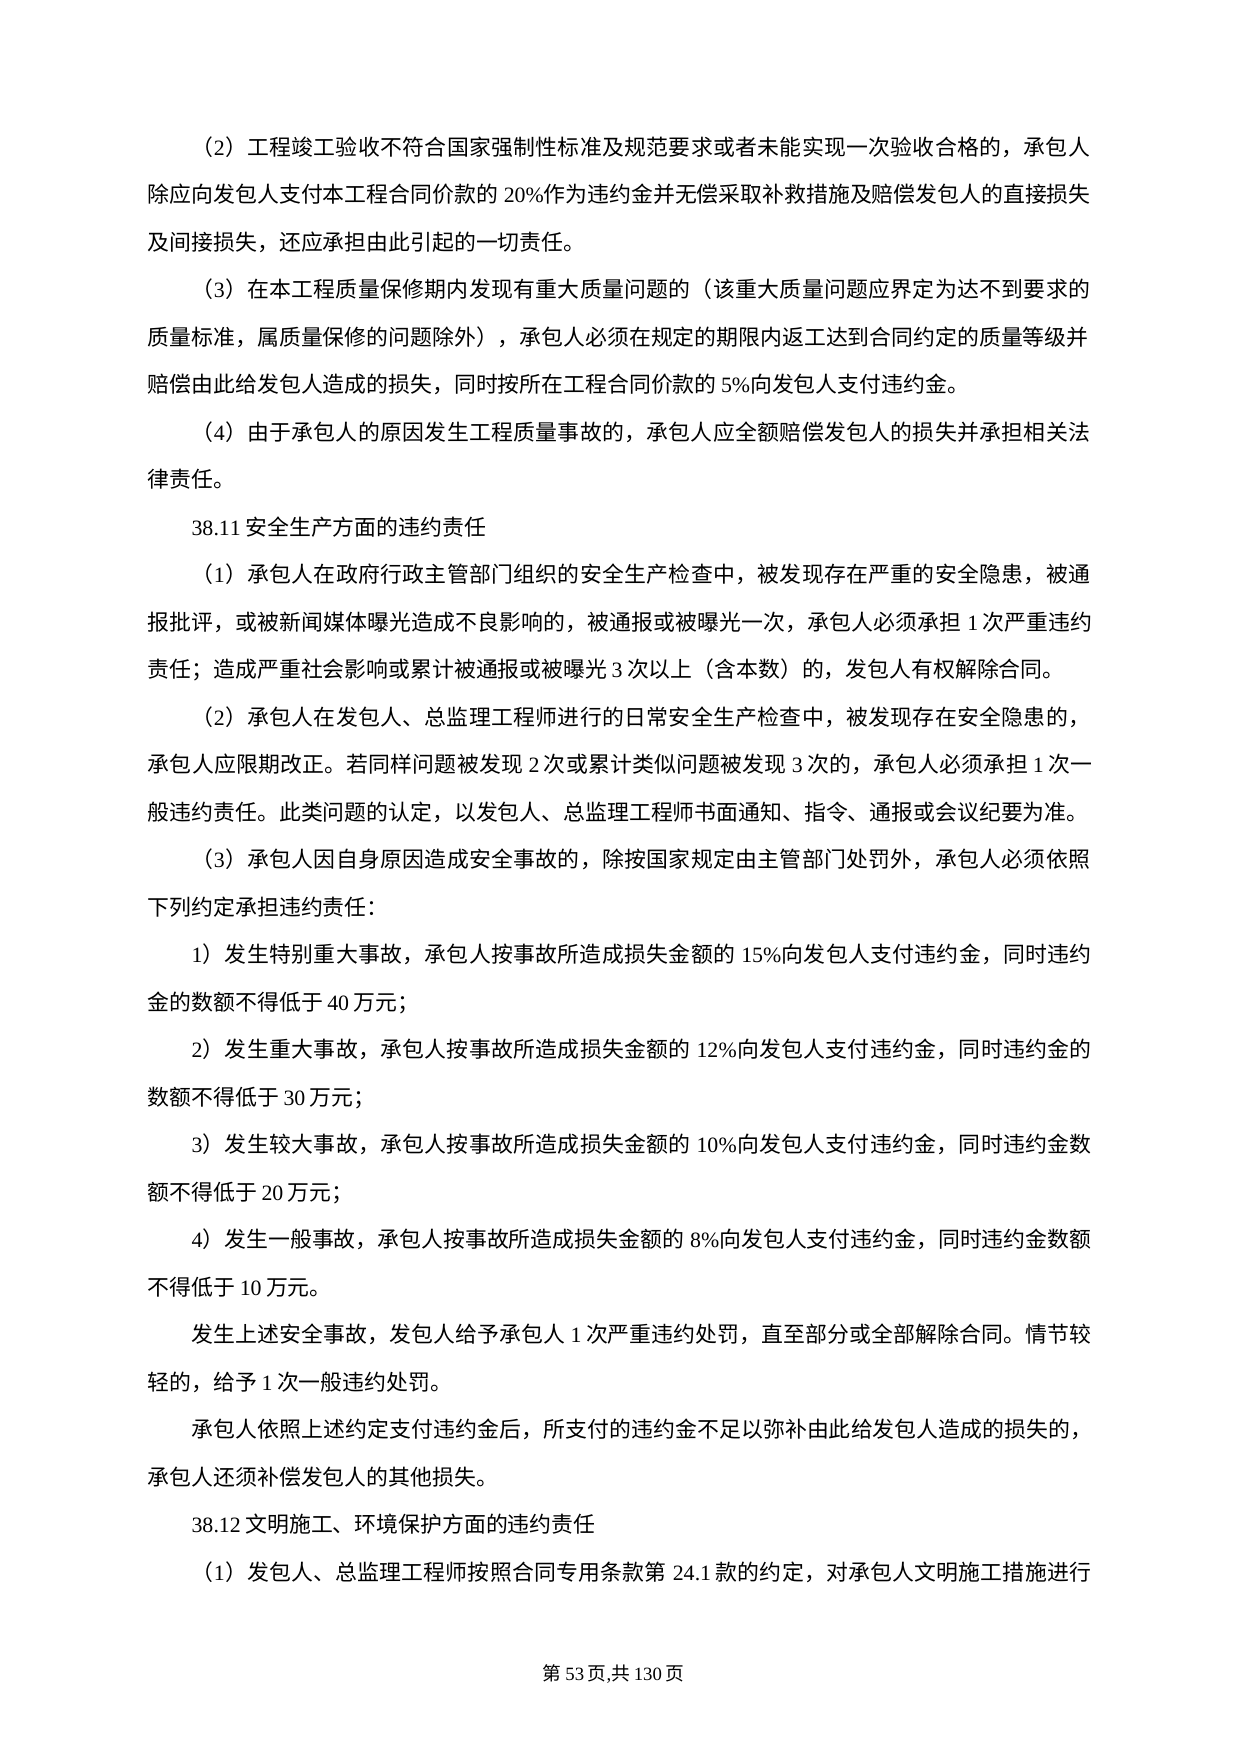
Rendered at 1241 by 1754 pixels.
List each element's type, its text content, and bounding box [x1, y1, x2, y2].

text （3）承包人因自身原因造成安全事故的，除按国家规定由主管部门处罚外，承包人必须依照下列约定承担违约责任： [148, 842, 1092, 921]
text 4）发生一般事故，承包人按事故所造成损失金额的8%向发包人支付违约金，同时违约金数额不得低于10万元。 [148, 1222, 1092, 1301]
text （1）承包人在政府行政主管部门组织的安全生产检查中，被发现存在严重的安全隐患，被通报批评，或被新闻媒体曝光造成不良影响的，被通报或被曝光一次，承包人必须承担1次严重违约责任；造成严重社会影响或累计被通报或被曝光3次以上（含本数）的，发包人有权解除合同。 [148, 557, 1092, 684]
text 发生上述安全事故，发包人给予承包人1次严重违约处罚，直至部分或全部解除合同。情节较轻的，给予1次一般违约处罚。 [148, 1317, 1092, 1396]
text （4）由于承包人的原因发生工程质量事故的，承包人应全额赔偿发包人的损失并承担相关法律责任。 [148, 414, 1092, 494]
text 承包人依照上述约定支付违约金后，所支付的违约金不足以弥补由此给发包人造成的损失的，承包人还须补偿发包人的其他损失。 [148, 1412, 1092, 1491]
text 38.11安全生产方面的违约责任 [148, 509, 1092, 541]
text 2）发生重大事故，承包人按事故所造成损失金额的12%向发包人支付违约金，同时违约金的数额不得低于30万元； [148, 1032, 1092, 1111]
text （3）在本工程质量保修期内发现有重大质量问题的（该重大质量问题应界定为达不到要求的质量标准，属质量保修的问题除外），承包人必须在规定的期限内返工达到合同约定的质量等级并赔偿由此给发包人造成的损失，同时按所在工程合同价款的5%向发包人支付违约金。 [148, 272, 1092, 399]
text 1）发生特别重大事故，承包人按事故所造成损失金额的15%向发包人支付违约金，同时违约金的数额不得低于40万元； [148, 937, 1092, 1016]
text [148, 1554, 1092, 1586]
text 38.12文明施工、环境保护方面的违约责任 [148, 1507, 1092, 1539]
text （2）承包人在发包人、总监理工程师进行的日常安全生产检查中，被发现存在安全隐患的，承包人应限期改正。若同样问题被发现2次或累计类似问题被发现3次的，承包人必须承担1次一般违约责任。此类问题的认定，以发包人、总监理工程师书面通知、指令、通报或会议纪要为准。 [148, 699, 1092, 826]
text 3）发生较大事故，承包人按事故所造成损失金额的10%向发包人支付违约金，同时违约金数额不得低于20万元； [148, 1127, 1092, 1206]
text （2）工程竣工验收不符合国家强制性标准及规范要求或者未能实现一次验收合格的，承包人除应向发包人支付本工程合同价款的20%作为违约金并无偿采取补救措施及赔偿发包人的直接损失及间接损失，还应承担由此引起的一切责任。 [148, 129, 1092, 256]
